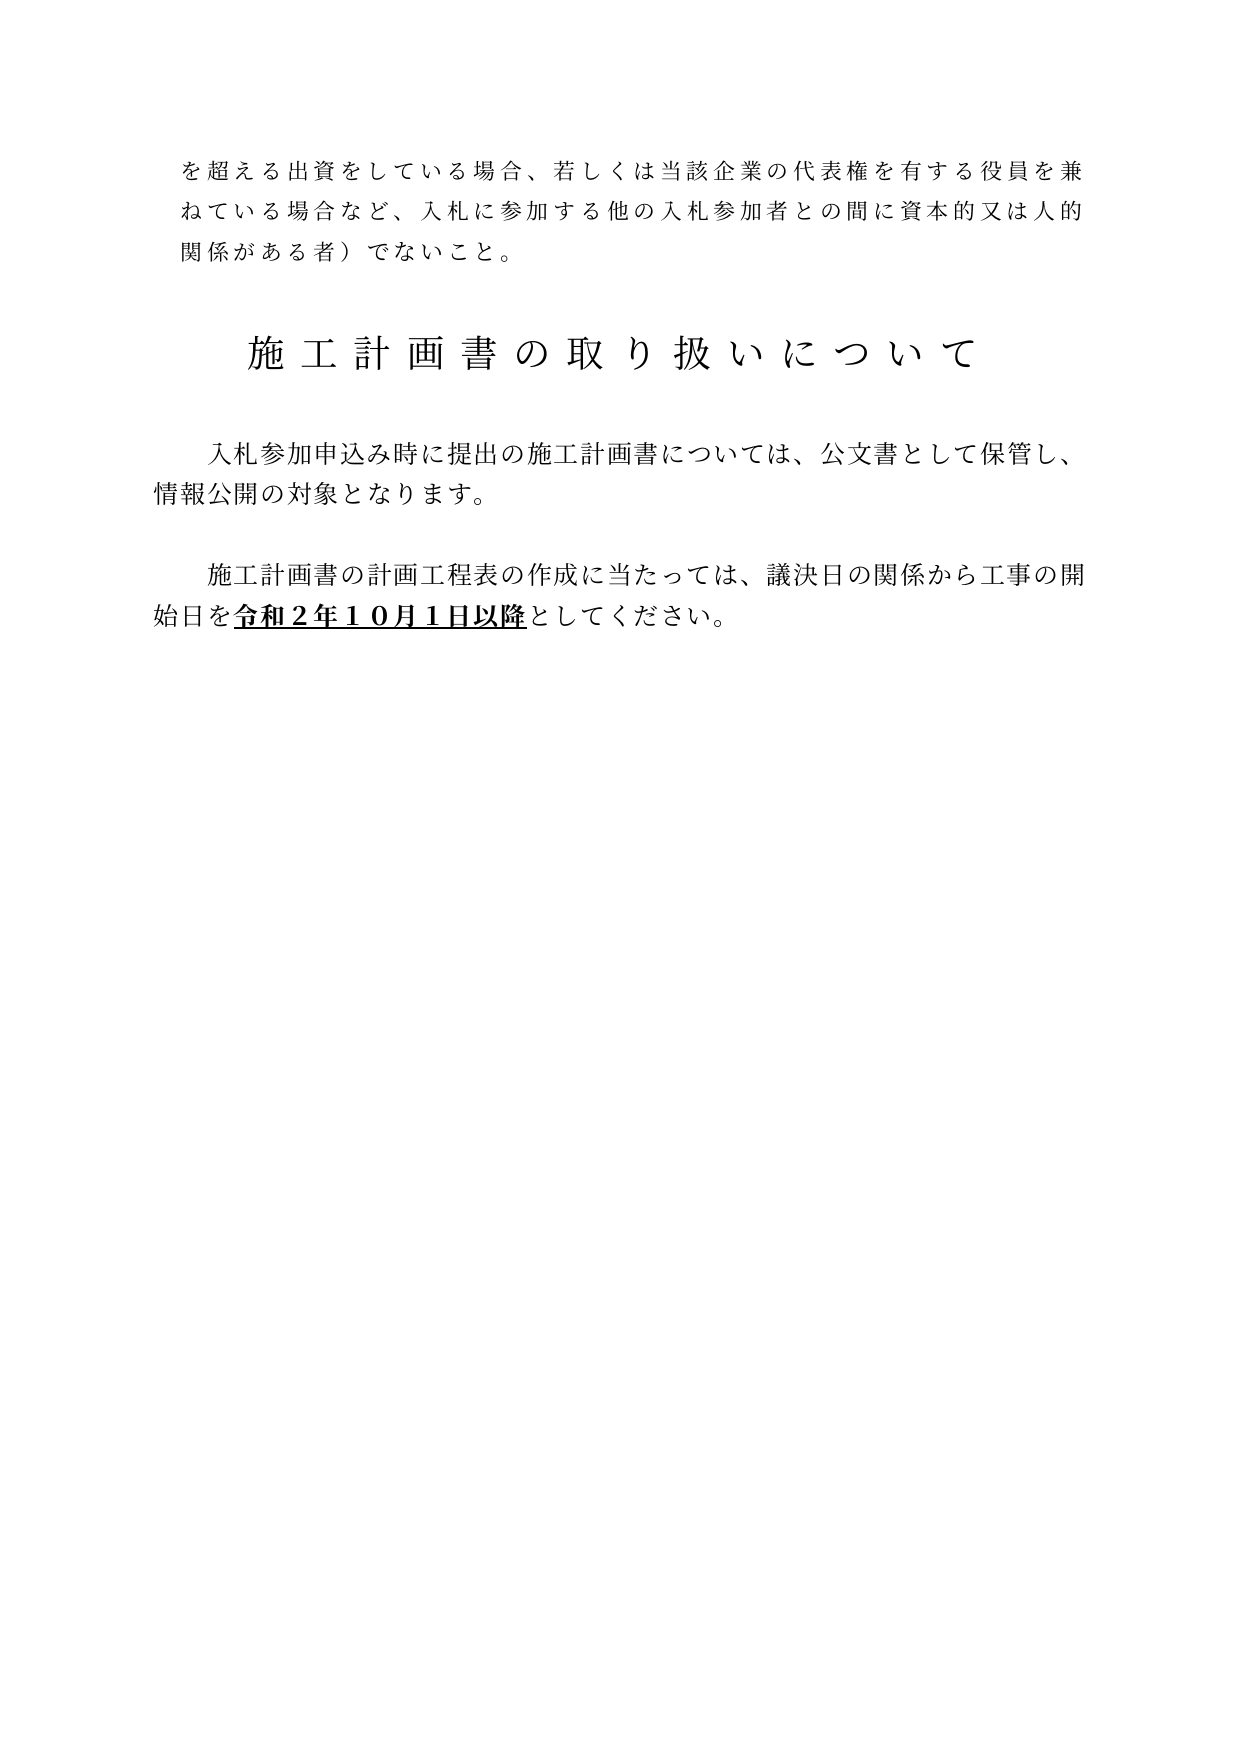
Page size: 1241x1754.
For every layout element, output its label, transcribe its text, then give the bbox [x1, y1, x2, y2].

text 施工計画書の取り扱いについて [153, 311, 1087, 392]
text 入札参加申込み時に提出の施工計画書については、公文書として保管し、情報公開の対象となります。 [153, 432, 1087, 513]
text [153, 149, 1087, 271]
text 施工計画書の計画工程表の作成に当たっては、議決日の関係から工事の開始日を令和２年１０月１日以降としてください。 [153, 554, 1087, 634]
